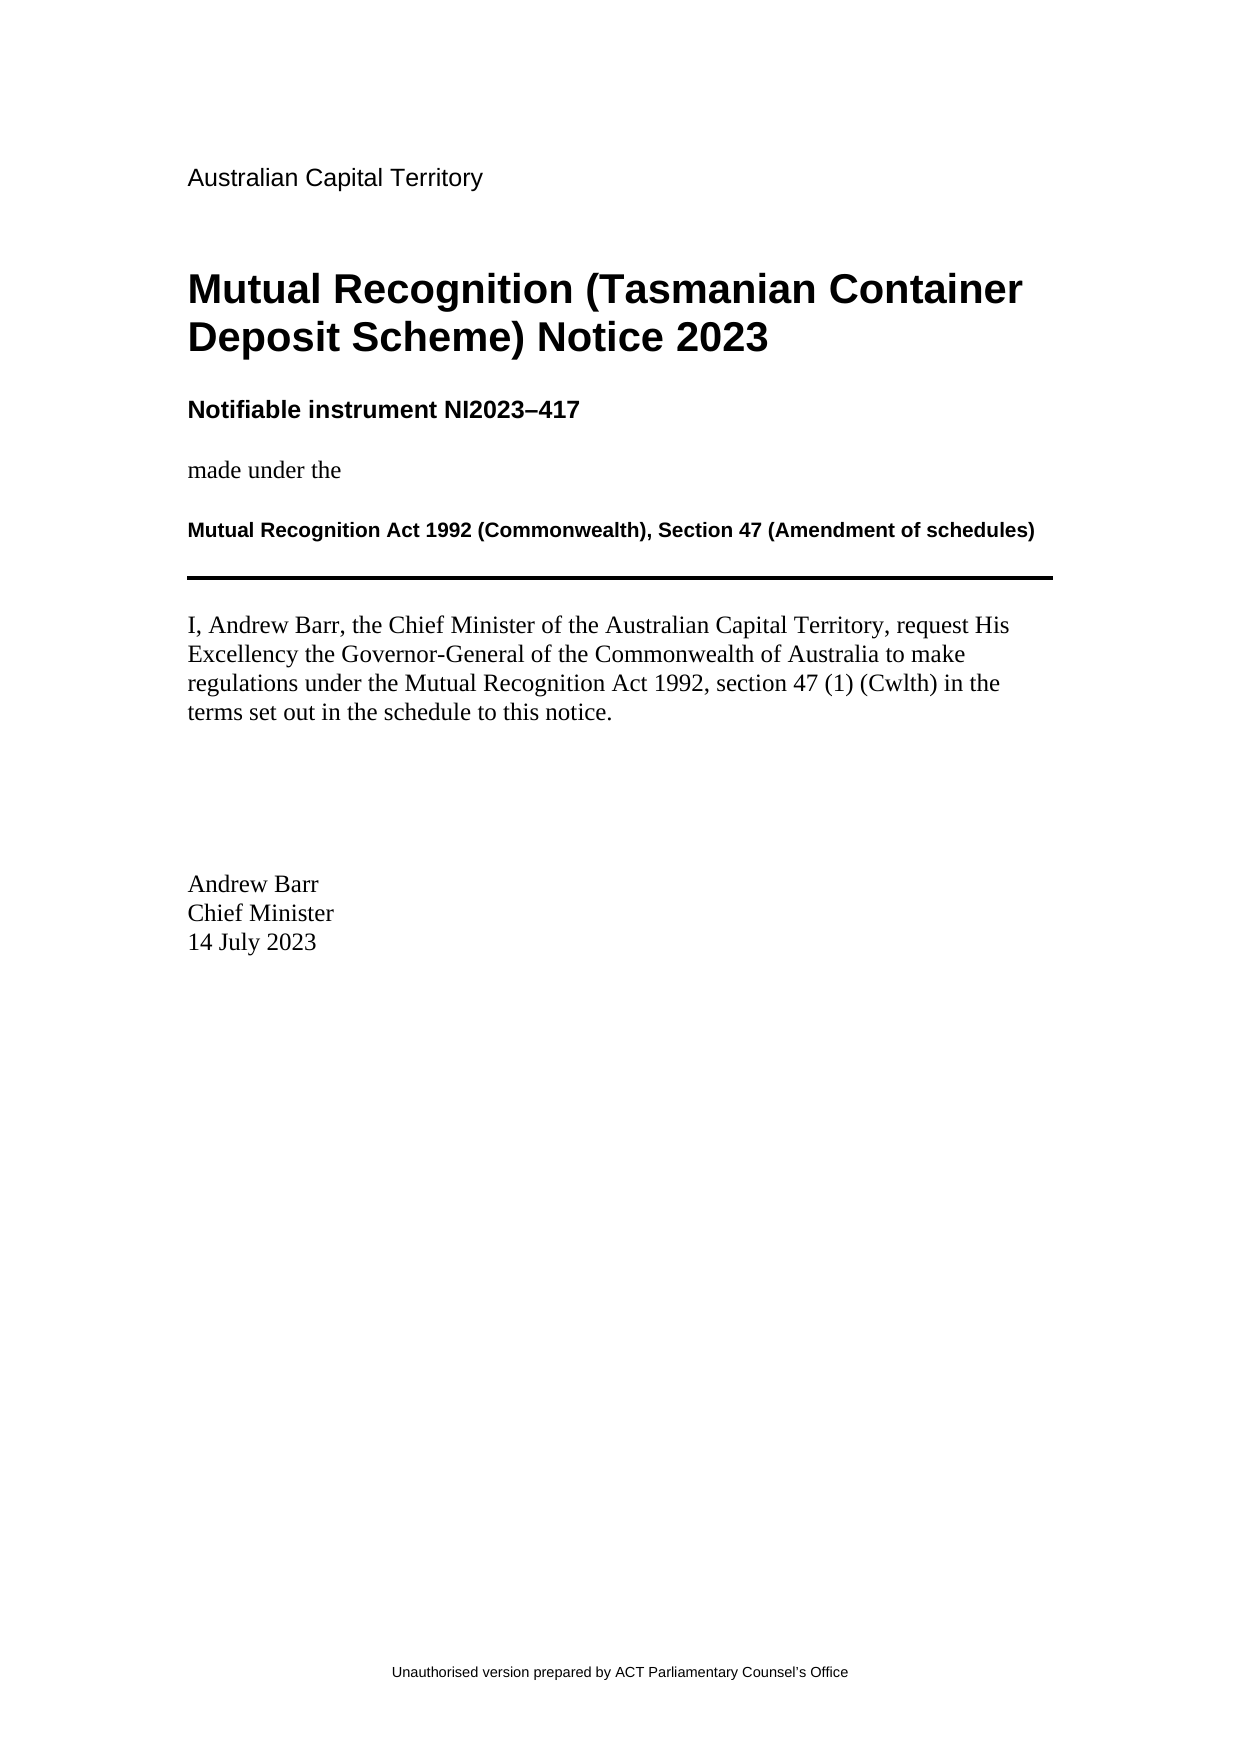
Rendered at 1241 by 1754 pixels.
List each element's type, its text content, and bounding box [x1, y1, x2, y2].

text made under the [187, 455, 1053, 484]
text 14 July 2023 [187, 927, 1053, 955]
text Mutual Recognition (Tasmanian Container Deposit Scheme) Notice 2023 [187, 264, 1053, 360]
text Andrew Barr [187, 869, 1053, 898]
text Australian Capital Territory [187, 162, 1053, 191]
text I, Andrew Barr, the Chief Minister of the Australian Capital Territory, request His Excellency the Governor-General of the Commonwealth of Australia to make regulations under the Mutual Recognition Act 1992, section 47 (1) (Cwlth) in the terms set out in the schedule to this notice. [187, 610, 1053, 725]
text Notifiable instrument NI2023–417 [187, 395, 1053, 424]
text Mutual Recognition Act 1992 (Commonwealth), Section 47 (Amendment of schedules) [187, 517, 1053, 541]
text Chief Minister [187, 898, 1053, 927]
